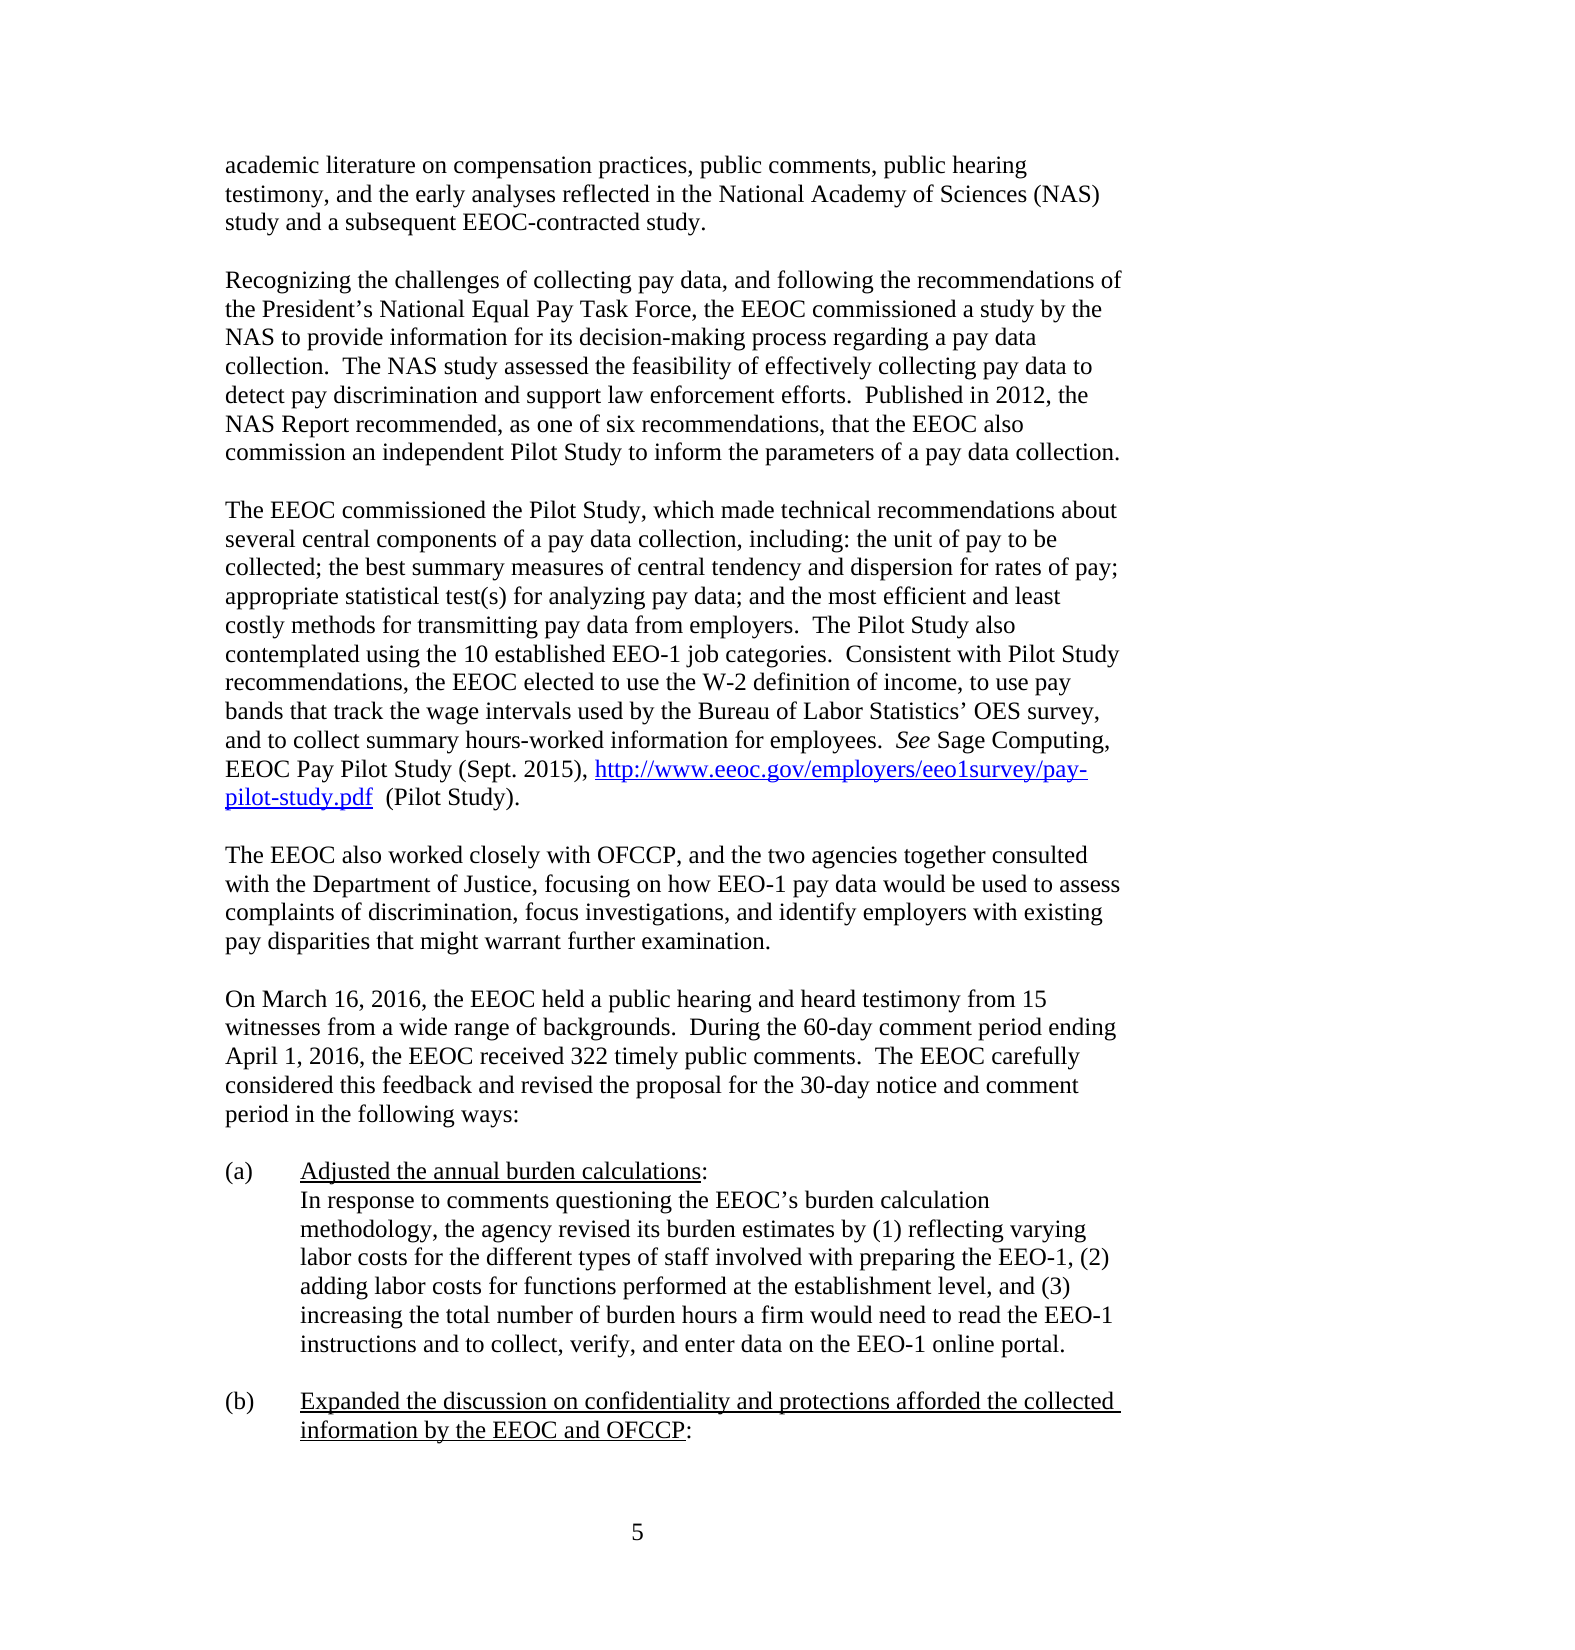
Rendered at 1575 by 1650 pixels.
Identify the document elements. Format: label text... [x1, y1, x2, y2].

text The EEOC also worked closely with OFCCP, and the two agencies together consulted with the Department of Justice, focusing on how EEO-1 pay data would be used to assess complaints of discrimination, focus investigations, and identify employers with existing pay disparities that might warrant further examination. [225, 840, 1125, 955]
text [225, 150, 1125, 236]
list Expanded the discussion on confidentiality and protections afforded the collected information by the EEOC and OFCCP: [225, 1386, 1125, 1444]
text The EEOC commissioned the Pilot Study, which made technical recommendations about several central components of a pay data collection, including: the unit of pay to be collected; the best summary measures of central tendency and dispersion for rates of pay; appropriate statistical test(s) for analyzing pay data; and the most efficient and least costly methods for transmitting pay data from employers. The Pilot Study also contemplated using the 10 established EEO-1 job categories. Consistent with Pilot Study recommendations, the EEOC elected to use the W-2 definition of income, to use pay bands that track the wage intervals used by the Bureau of Labor Statistics’ OES survey, and to collect summary hours-worked information for employees. See Sage Computing, EEOC Pay Pilot Study (Sept. 2015), http://www.eeoc.gov/employers/eeo1survey/pay-pilot-study.pdf (Pilot Study). [225, 495, 1125, 811]
text In response to comments questioning the EEOC’s burden calculation methodology, the agency revised its burden estimates by (1) reflecting varying labor costs for the different types of staff involved with preparing the EEO-1, (2) adding labor costs for functions performed at the establishment level, and (3) increasing the total number of burden hours a firm would need to read the EEO-1 instructions and to collect, verify, and enter data on the EEO-1 online portal. [300, 1185, 1125, 1357]
text Recognizing the challenges of collecting pay data, and following the recommendations of the President’s National Equal Pay Task Force, the EEOC commissioned a study by the NAS to provide information for its decision-making process regarding a pay data collection. The NAS study assessed the feasibility of effectively collecting pay data to detect pay discrimination and support law enforcement efforts. Published in 2012, the NAS Report recommended, as one of six recommendations, that the EEOC also commission an independent Pilot Study to inform the parameters of a pay data collection. [225, 265, 1125, 466]
list Adjusted the annual burden calculations: [225, 1156, 1125, 1185]
text On March 16, 2016, the EEOC held a public hearing and heard testimony from 15 witnesses from a wide range of backgrounds. During the 60-day comment period ending April 1, 2016, the EEOC received 322 timely public comments. The EEOC carefully considered this feedback and revised the proposal for the 30-day notice and comment period in the following ways: [225, 984, 1125, 1127]
